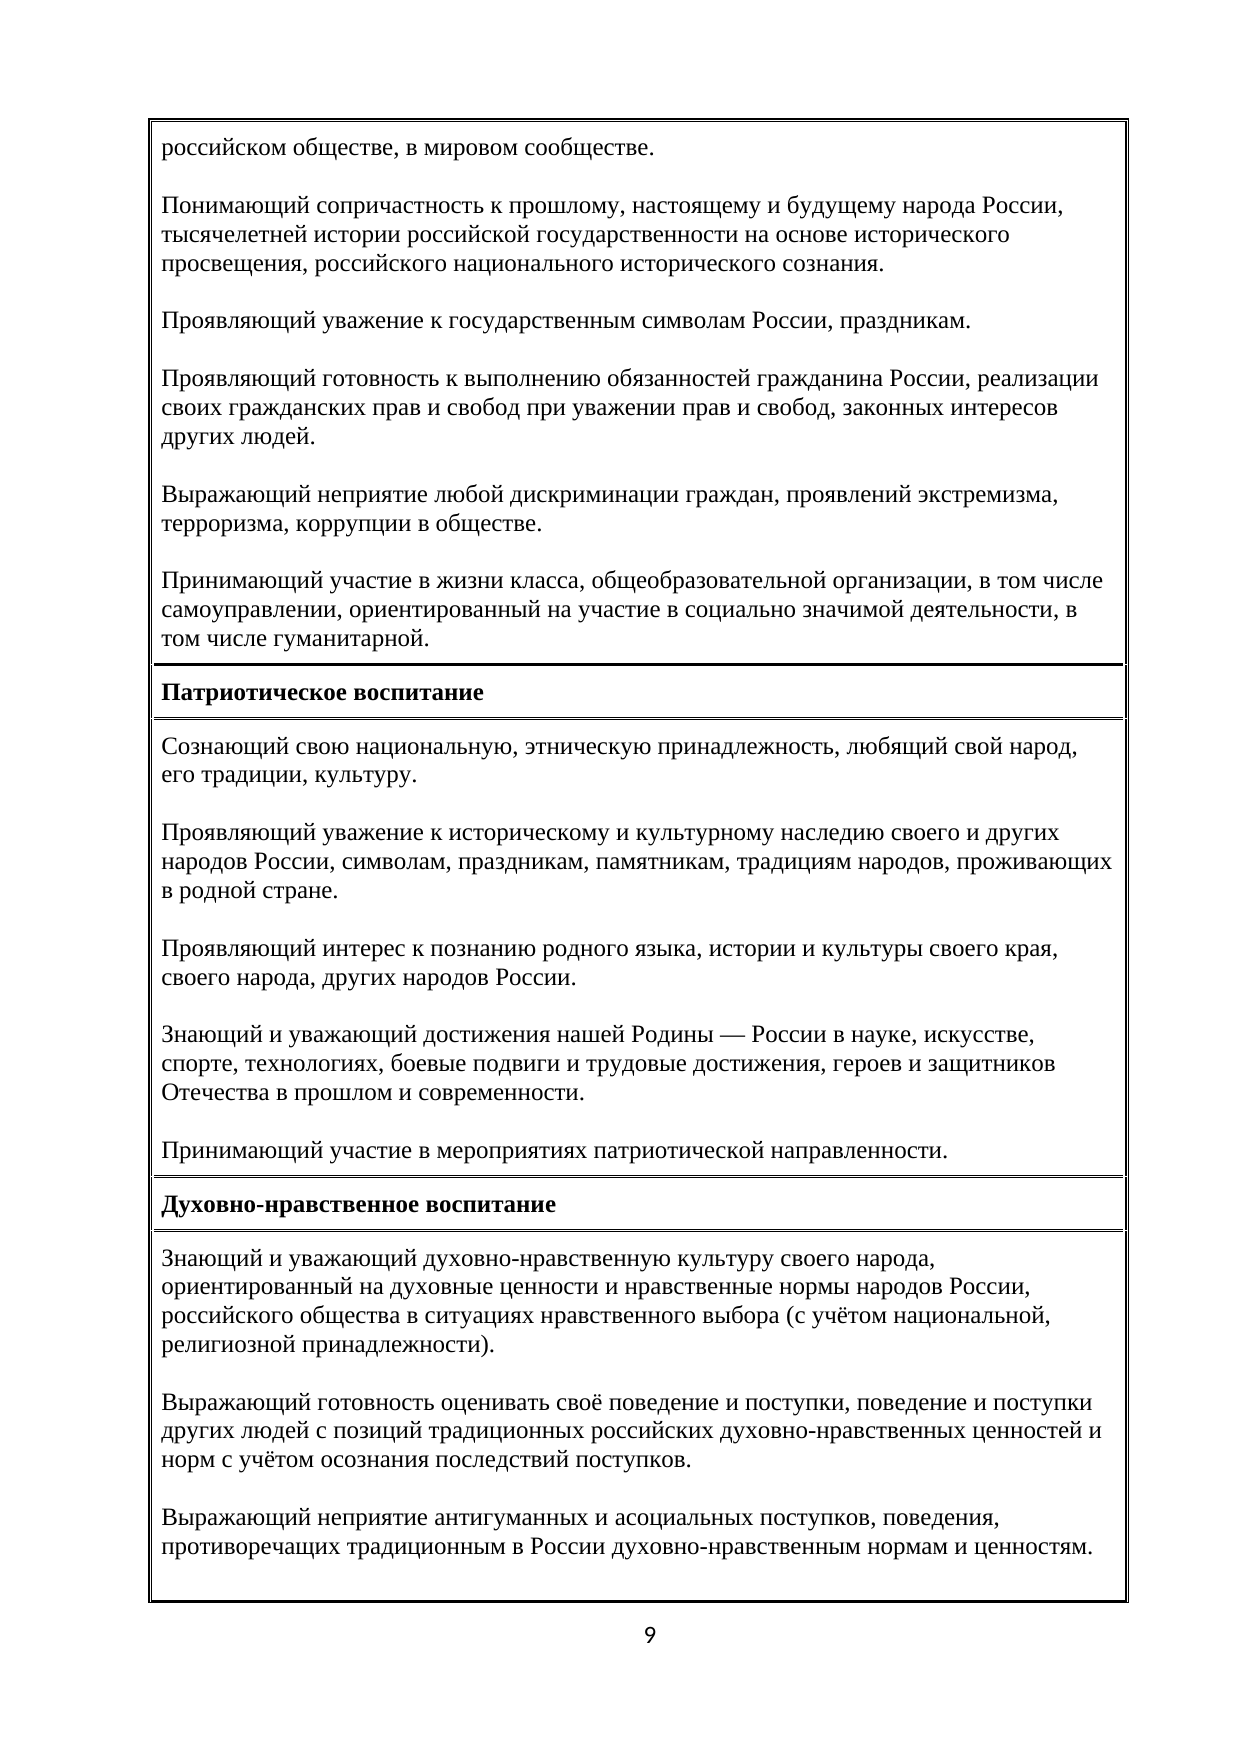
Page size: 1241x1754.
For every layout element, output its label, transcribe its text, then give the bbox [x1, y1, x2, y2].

table_cell Духовно-нравственное воспитание [150, 1175, 1127, 1228]
table_cell Сознающий свою национальную, этническую принадлежность, любящий свой народ, его традиции, культуру. Проявляющий уважение к историческому и культурному наследию своего и других народов России, символам, праздникам, памятникам, традициям народов, проживающих в родной стране. Проявляющий интерес к познанию родного языка, истории и культуры своего края, своего народа, других народов России. Знающий и уважающий достижения нашей Родины — России в науке, искусстве, спорте, технологиях, боевые подвиги и трудовые достижения, героев и защитников Отечества в прошлом и современности. Принимающий участие в мероприятиях патриотической направленности. [150, 717, 1127, 1175]
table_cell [152, 122, 1125, 663]
table_cell Патриотическое воспитание [150, 663, 1127, 717]
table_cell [152, 1229, 1126, 1600]
